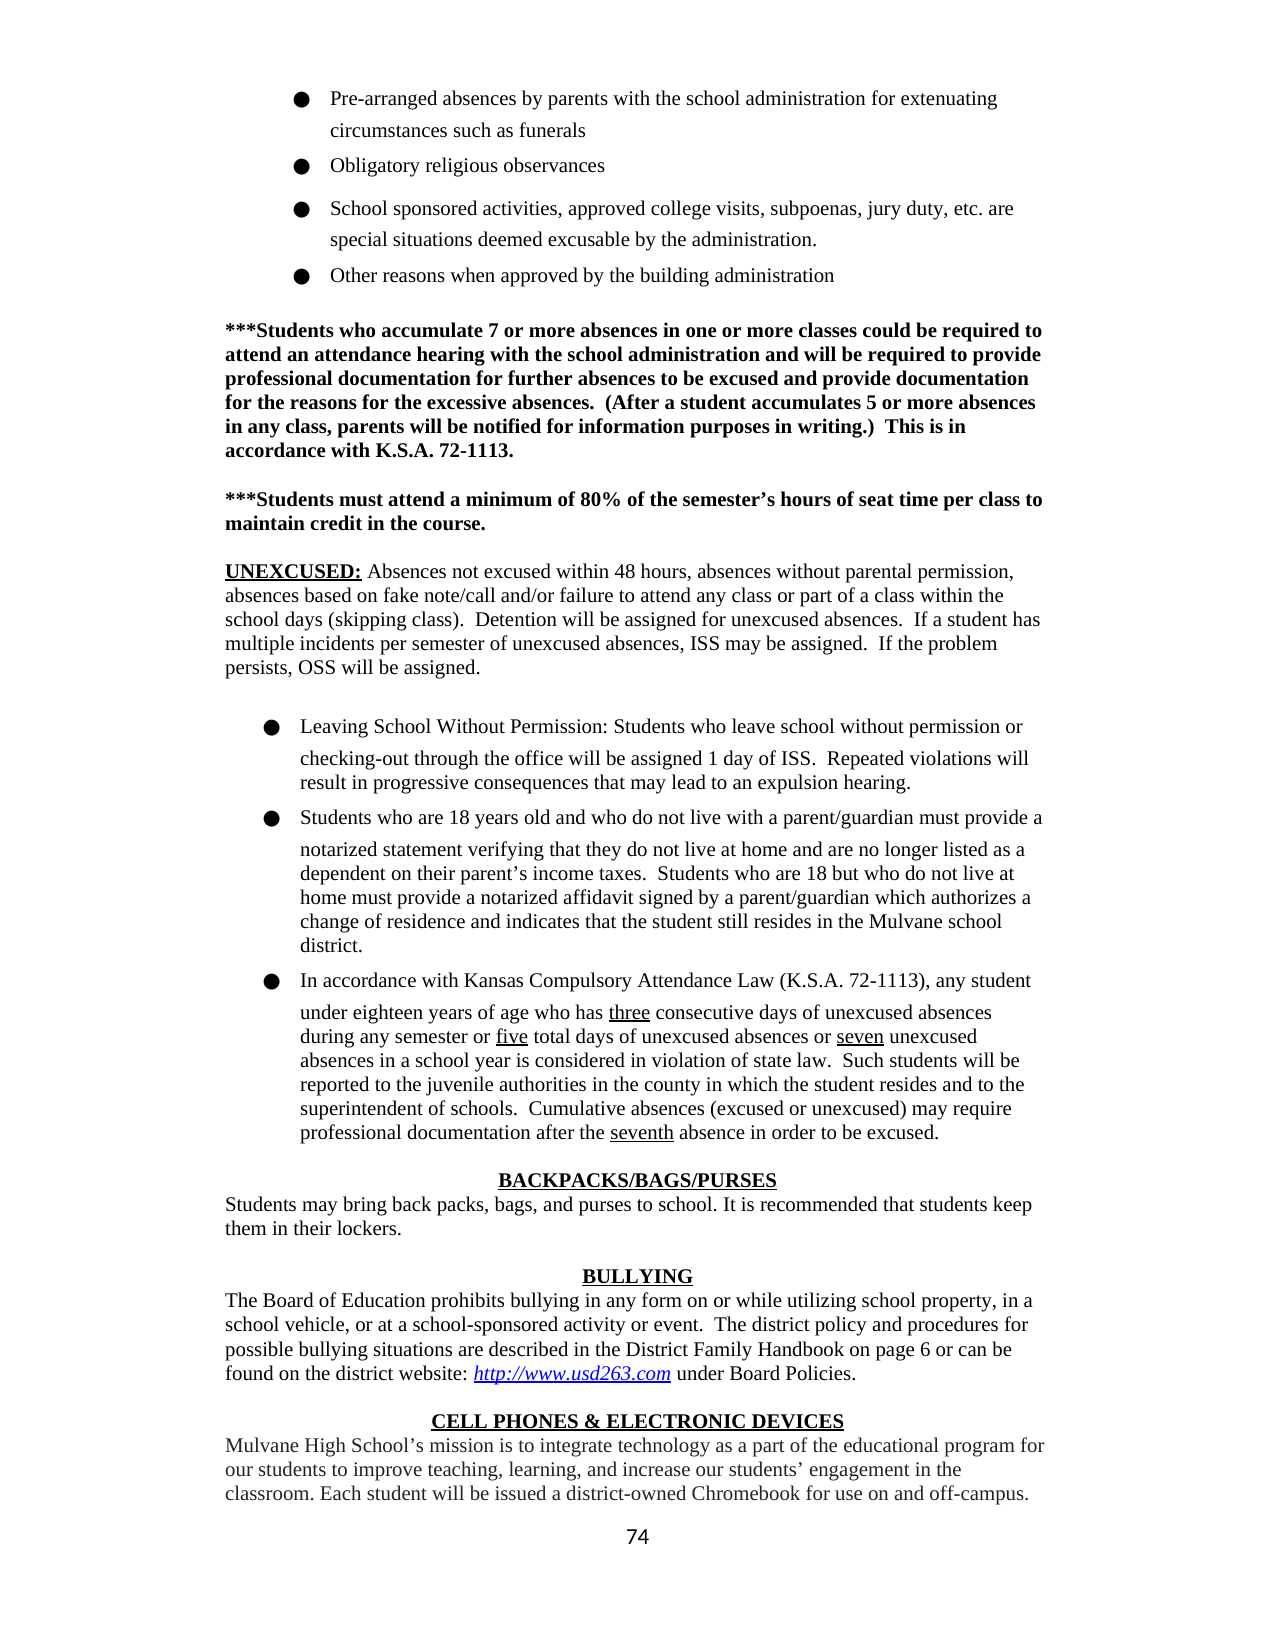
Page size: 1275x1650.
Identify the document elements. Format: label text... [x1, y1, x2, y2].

text ***Students must attend a minimum of 80% of the semester’s hours of seat time per class to maintain credit in the course. [225, 486, 1050, 534]
text CELL PHONES & ELECTRONIC DEVICES [225, 1409, 1050, 1433]
list School sponsored activities, approved college visits, subpoenas, jury duty, etc. are special situations deemed excusable by the administration. [292, 184, 1050, 251]
list Leaving School Without Permission: Students who leave school without permission or checking-out through the office will be assigned 1 day of ISS. Repeated violations will result in progressive consequences that may lead to an expulsion hearing. [262, 703, 1050, 794]
list Students who are 18 years old and who do not live with a parent/guardian must provide a notarized statement verifying that they do not live at home and are no longer listed as a dependent on their parent’s income taxes. Students who are 18 but who do not live at home must provide a notarized affidavit signed by a parent/guardian which authorizes a change of residence and indicates that the student still resides in the Mulvane school district. [262, 794, 1050, 957]
list Other reasons when approved by the building administration [292, 251, 1050, 294]
list Obligatory religious observances [292, 142, 1050, 184]
text BULLYING [225, 1264, 1050, 1288]
text Students may bring back packs, bags, and purses to school. It is recommended that students keep them in their lockers. [225, 1192, 1050, 1240]
text The Board of Education prohibits bullying in any form on or while utilizing school property, in a school vehicle, or at a school-sponsored activity or event. The district policy and procedures for possible bullying situations are described in the District Family Handbook on page 6 or can be found on the district website: http://www.usd263.com under Board Policies. [225, 1288, 1050, 1384]
text ***Students who accumulate 7 or more absences in one or more classes could be required to attend an attendance hearing with the school administration and will be required to provide professional documentation for further absences to be excused and provide documentation for the reasons for the excessive absences. (After a student accumulates 5 or more absences in any class, parents will be notified for information purposes in writing.) This is in accordance with K.S.A. 72-1113. [225, 318, 1050, 462]
text UNEXCUSED: Absences not excused within 48 hours, absences without parental permission, absences based on fake note/call and/or failure to attend any class or part of a class within the school days (skipping class). Detention will be assigned for unexcused absences. If a student has multiple incidents per semester of unexcused absences, ISS may be assigned. If the problem persists, OSS will be assigned. [225, 559, 1050, 679]
list In accordance with Kansas Compulsory Attendance Law (K.S.A. 72-1113), any student under eighteen years of age who has three consecutive days of unexcused absences during any semester or five total days of unexcused absences or seven unexcused absences in a school year is considered in violation of state law. Such students will be reported to the juvenile authorities in the county in which the student resides and to the superintendent of schools. Cumulative absences (excused or unexcused) may require professional documentation after the seventh absence in order to be excused. [262, 957, 1050, 1144]
list Pre-arranged absences by parents with the school administration for extenuating circumstances such as funerals [292, 75, 1050, 142]
text BACKPACKS/BAGS/PURSES [225, 1168, 1050, 1192]
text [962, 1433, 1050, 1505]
